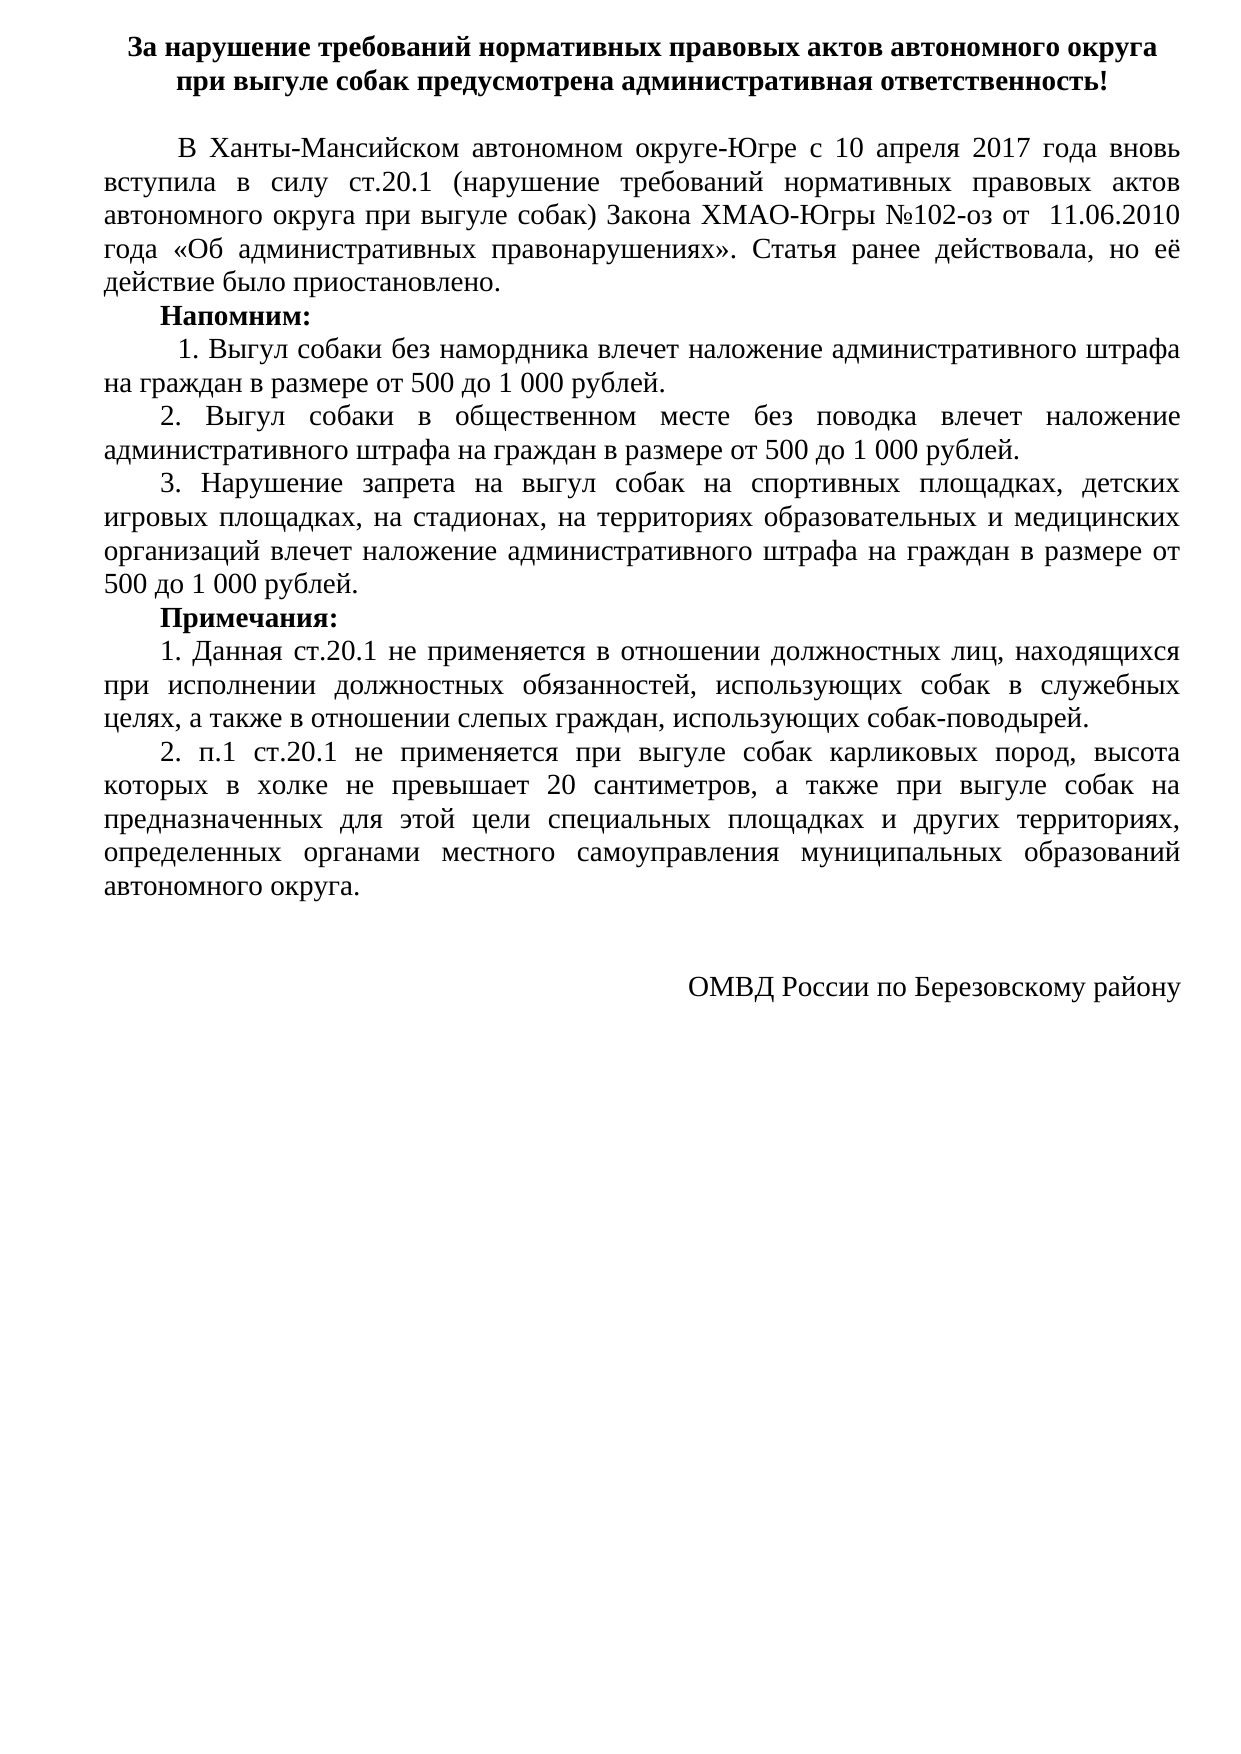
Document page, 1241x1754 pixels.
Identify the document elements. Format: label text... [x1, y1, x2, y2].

text В Ханты-Мансийском автономном округе-Югре с 10 апреля 2017 года вновь вступила в силу ст.20.1 (нарушение требований нормативных правовых актов автономного округа при выгуле собак) Закона ХМАО-Югры №102-оз от 11.06.2010 года «Об административных правонарушениях». Статья ранее действовала, но её действие было приостановлено. [103, 130, 1181, 298]
text За нарушение требований нормативных правовых актов автономного округа при выгуле собак предусмотрена административная ответственность! [103, 29, 1181, 97]
text 1. Данная ст.20.1 не применяется в отношении должностных лиц, находящихся при исполнении должностных обязанностей, использующих собак в служебных целях, а также в отношении слепых граждан, использующих собак-поводырей. [103, 633, 1181, 734]
text ОМВД России по Березовскому району [103, 969, 1181, 1002]
text 2. Выгул собаки в общественном месте без поводка влечет наложение административного штрафа на граждан в размере от 500 до 1 000 рублей. [103, 398, 1181, 466]
text 2. п.1 ст.20.1 не применяется при выгуле собак карликовых пород, высота которых в холке не превышает , а также при выгуле собак на предназначенных для этой цели специальных площадках и других территориях, определенных органами местного самоуправления муниципальных образований автономного округа. [103, 734, 1181, 902]
text Примечания: [160, 600, 1181, 633]
text 3. Нарушение запрета на выгул собак на спортивных площадках, детских игровых площадках, на стадионах, на территориях образовательных и медицинских организаций влечет наложение административного штрафа на граждан в размере от 500 до 1 000 рублей. [103, 466, 1181, 600]
text 1. Выгул собаки без намордника влечет наложение административного штрафа на граждан в размере от 500 до 1 000 рублей. [103, 331, 1181, 398]
text Напомним: [103, 298, 1181, 331]
